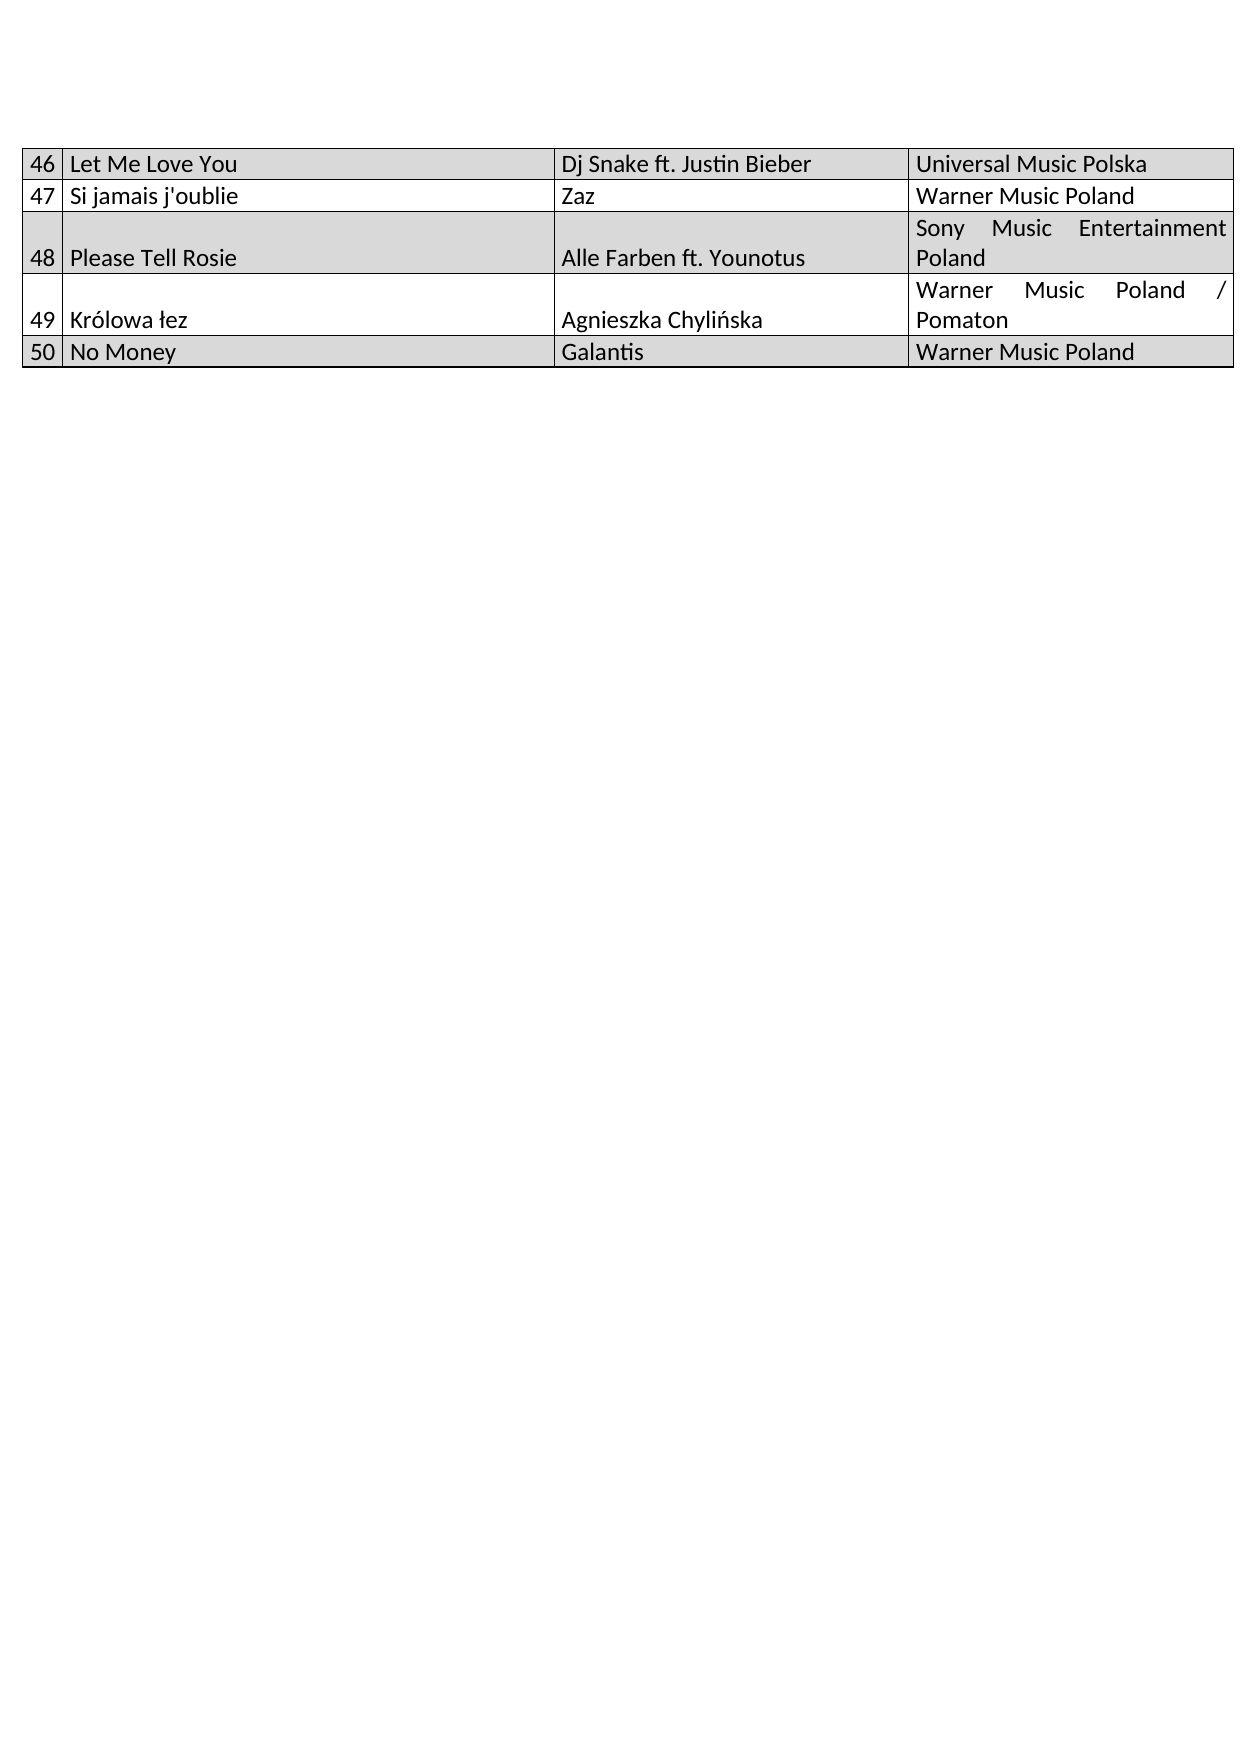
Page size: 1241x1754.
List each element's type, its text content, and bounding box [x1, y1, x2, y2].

table_cell 47 [23, 180, 62, 211]
table_cell 46 [23, 149, 62, 179]
table_cell Universal Music Polska [909, 149, 1233, 179]
table_cell Dj Snake ft. Justin Bieber [555, 149, 908, 179]
table_cell Zaz [555, 180, 908, 211]
table_cell 48 [23, 212, 62, 273]
table_cell Si jamais j'oublie [63, 180, 554, 211]
table_cell Agnieszka Chylińska [555, 274, 908, 335]
table_cell Warner Music Poland [909, 180, 1233, 211]
table_cell Let Me Love You [63, 149, 554, 179]
table_cell 49 [23, 274, 62, 335]
table_cell Sony Music Entertainment Poland [909, 212, 1233, 273]
table_cell 50 [23, 336, 62, 366]
table_cell Galantis [555, 336, 908, 366]
table_cell Królowa łez [63, 274, 554, 335]
table_cell Please Tell Rosie [63, 212, 554, 273]
table_cell Warner Music Poland [909, 336, 1233, 366]
table_cell No Money [63, 336, 554, 366]
table_cell Alle Farben ft. Younotus [555, 212, 908, 273]
table_cell Warner Music Poland / Pomaton [909, 274, 1233, 335]
